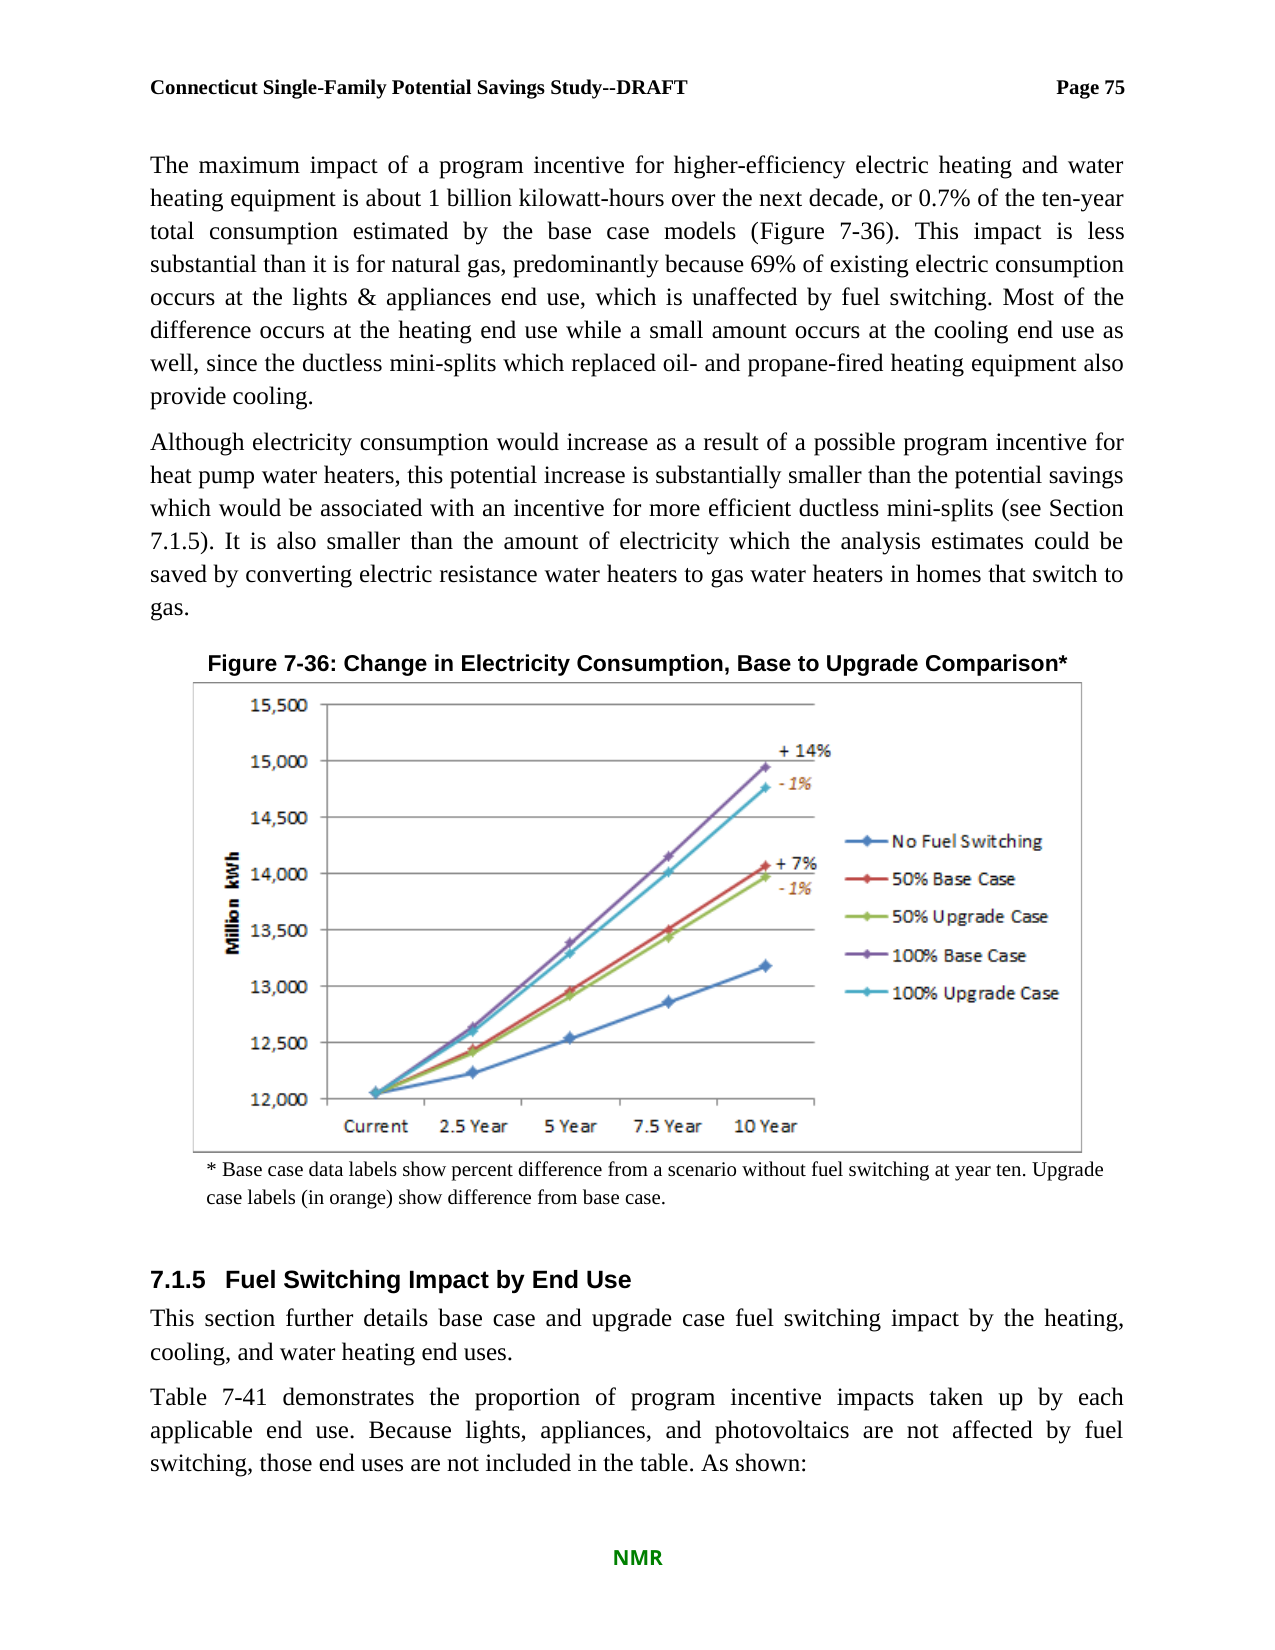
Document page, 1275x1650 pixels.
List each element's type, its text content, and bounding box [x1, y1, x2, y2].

list This section further details base case and upgrade case fuel switching impact by the heating, cooling, and water heating end uses. [150, 1303, 1125, 1365]
text Although electricity consumption would increase as a result of a possible program incentive for heat pump water heaters, this potential increase is substantially smaller than the potential savings which would be associated with an incentive for more efficient ductless mini-splits (see Section 7.1.5). It is also smaller than the amount of electricity which the analysis estimates could be saved by converting electric resistance water heaters to gas water heaters in homes that switch to gas. [150, 427, 1125, 621]
subtitle Fuel Switching Impact by End Use [150, 1265, 1125, 1294]
text * Base case data labels show percent difference from a scenario without fuel switching at year ten. Upgrade case labels (in orange) show difference from base case. [206, 1157, 1125, 1209]
picture [192, 682, 1083, 1153]
